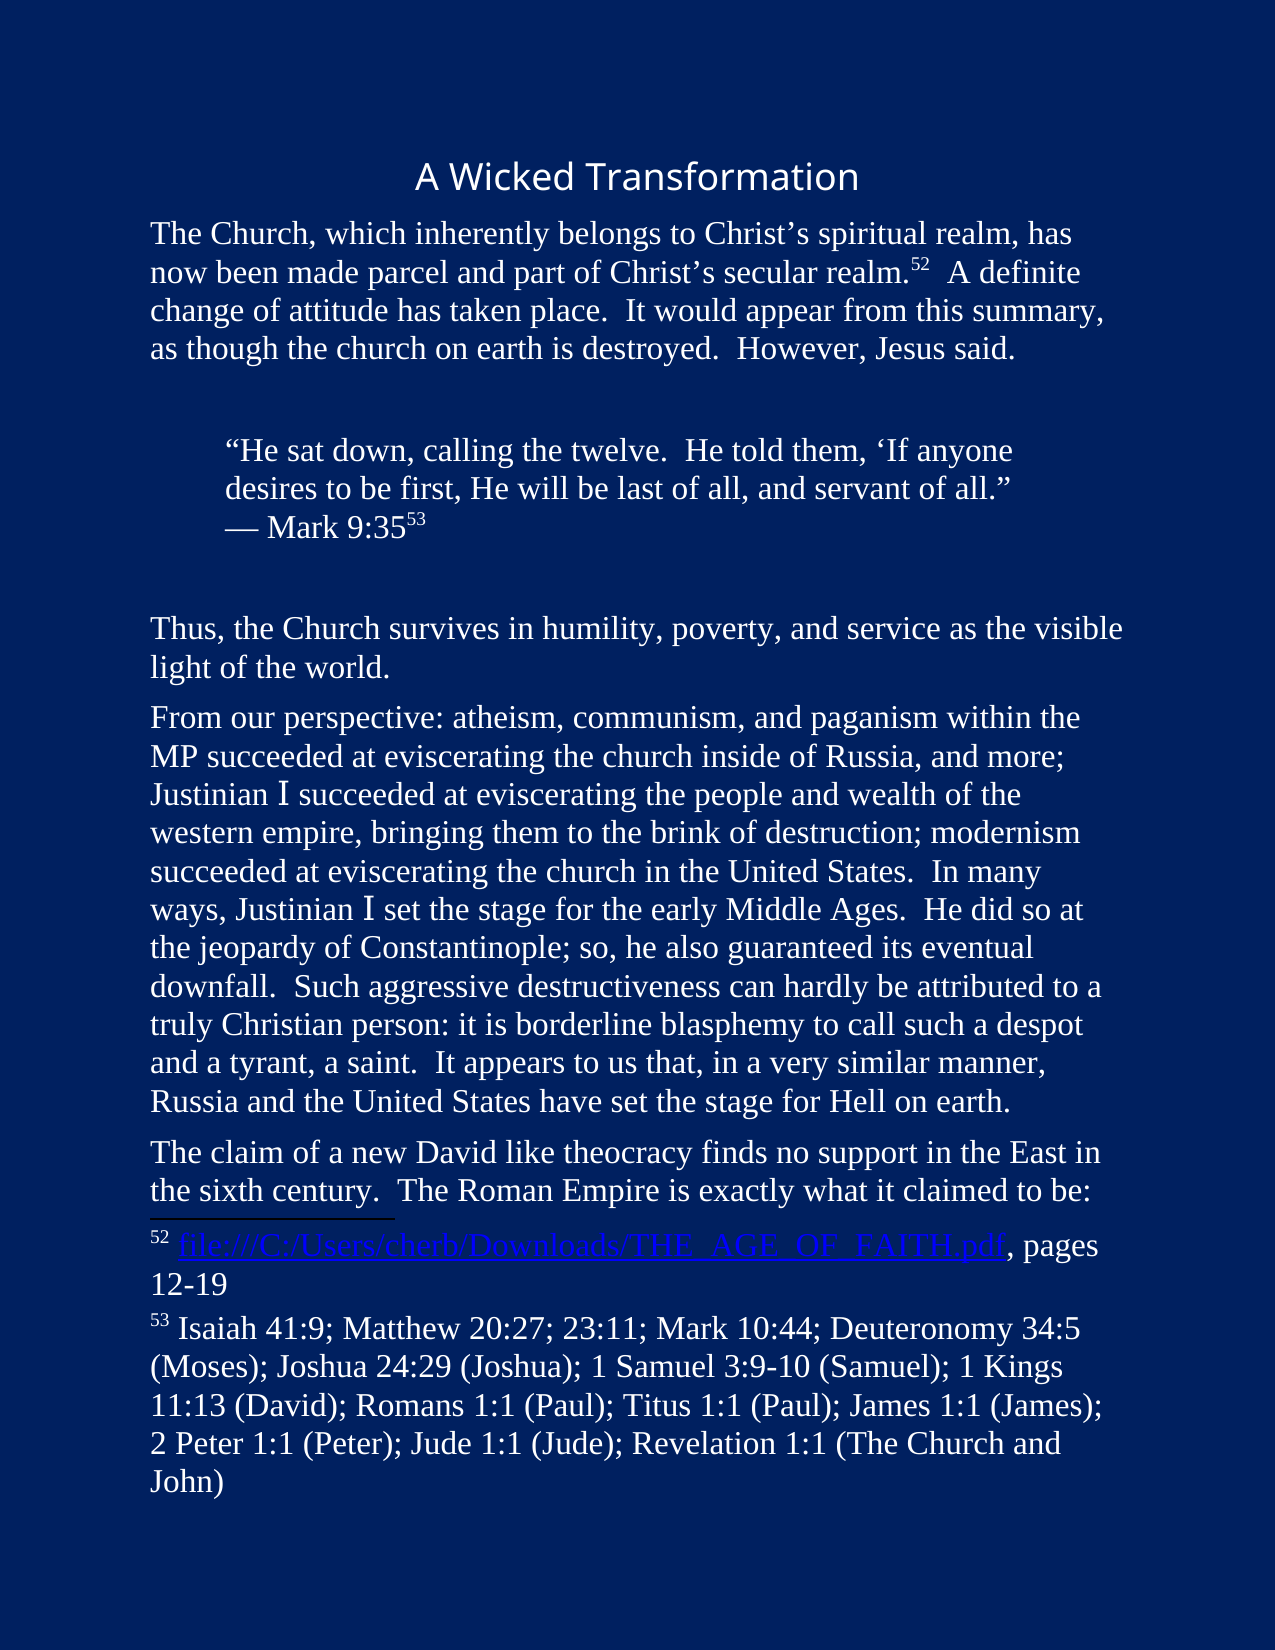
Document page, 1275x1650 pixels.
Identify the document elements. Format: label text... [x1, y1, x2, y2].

text A Wicked Transformation [150, 150, 1125, 201]
text Thus, the Church survives in humility, poverty, and service as the visible light of the world. [150, 608, 1125, 685]
text “He sat down, calling the twelve. He told them, ‘If anyone desires to be first, He will be last of all, and servant of all.” — Mark 9:35 [225, 430, 1050, 545]
text The Church, which inherently belongs to Christ’s spiritual realm, has now been made parcel and part of Christ’s secular realm. A definite change of attitude has taken place. It would appear from this summary, as though the church on earth is destroyed. However, Jesus said. [150, 213, 1125, 367]
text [150, 1132, 1125, 1208]
text From our perspective: atheism, communism, and paganism within the MP succeeded at eviscerating the church inside of Russia, and more; Justinian Ⅰ succeeded at eviscerating the people and wealth of the western empire, bringing them to the brink of destruction; modernism succeeded at eviscerating the church in the United States. In many ways, Justinian Ⅰ set the stage for the early Middle Ages. He did so at the jeopardy of Constantinople; so, he also guaranteed its eventual downfall. Such aggressive destructiveness can hardly be attributed to a truly Christian person: it is borderline blasphemy to call such a despot and a tyrant, a saint. It appears to us that, in a very similar manner, Russia and the United States have set the stage for Hell on earth. [150, 698, 1125, 1119]
